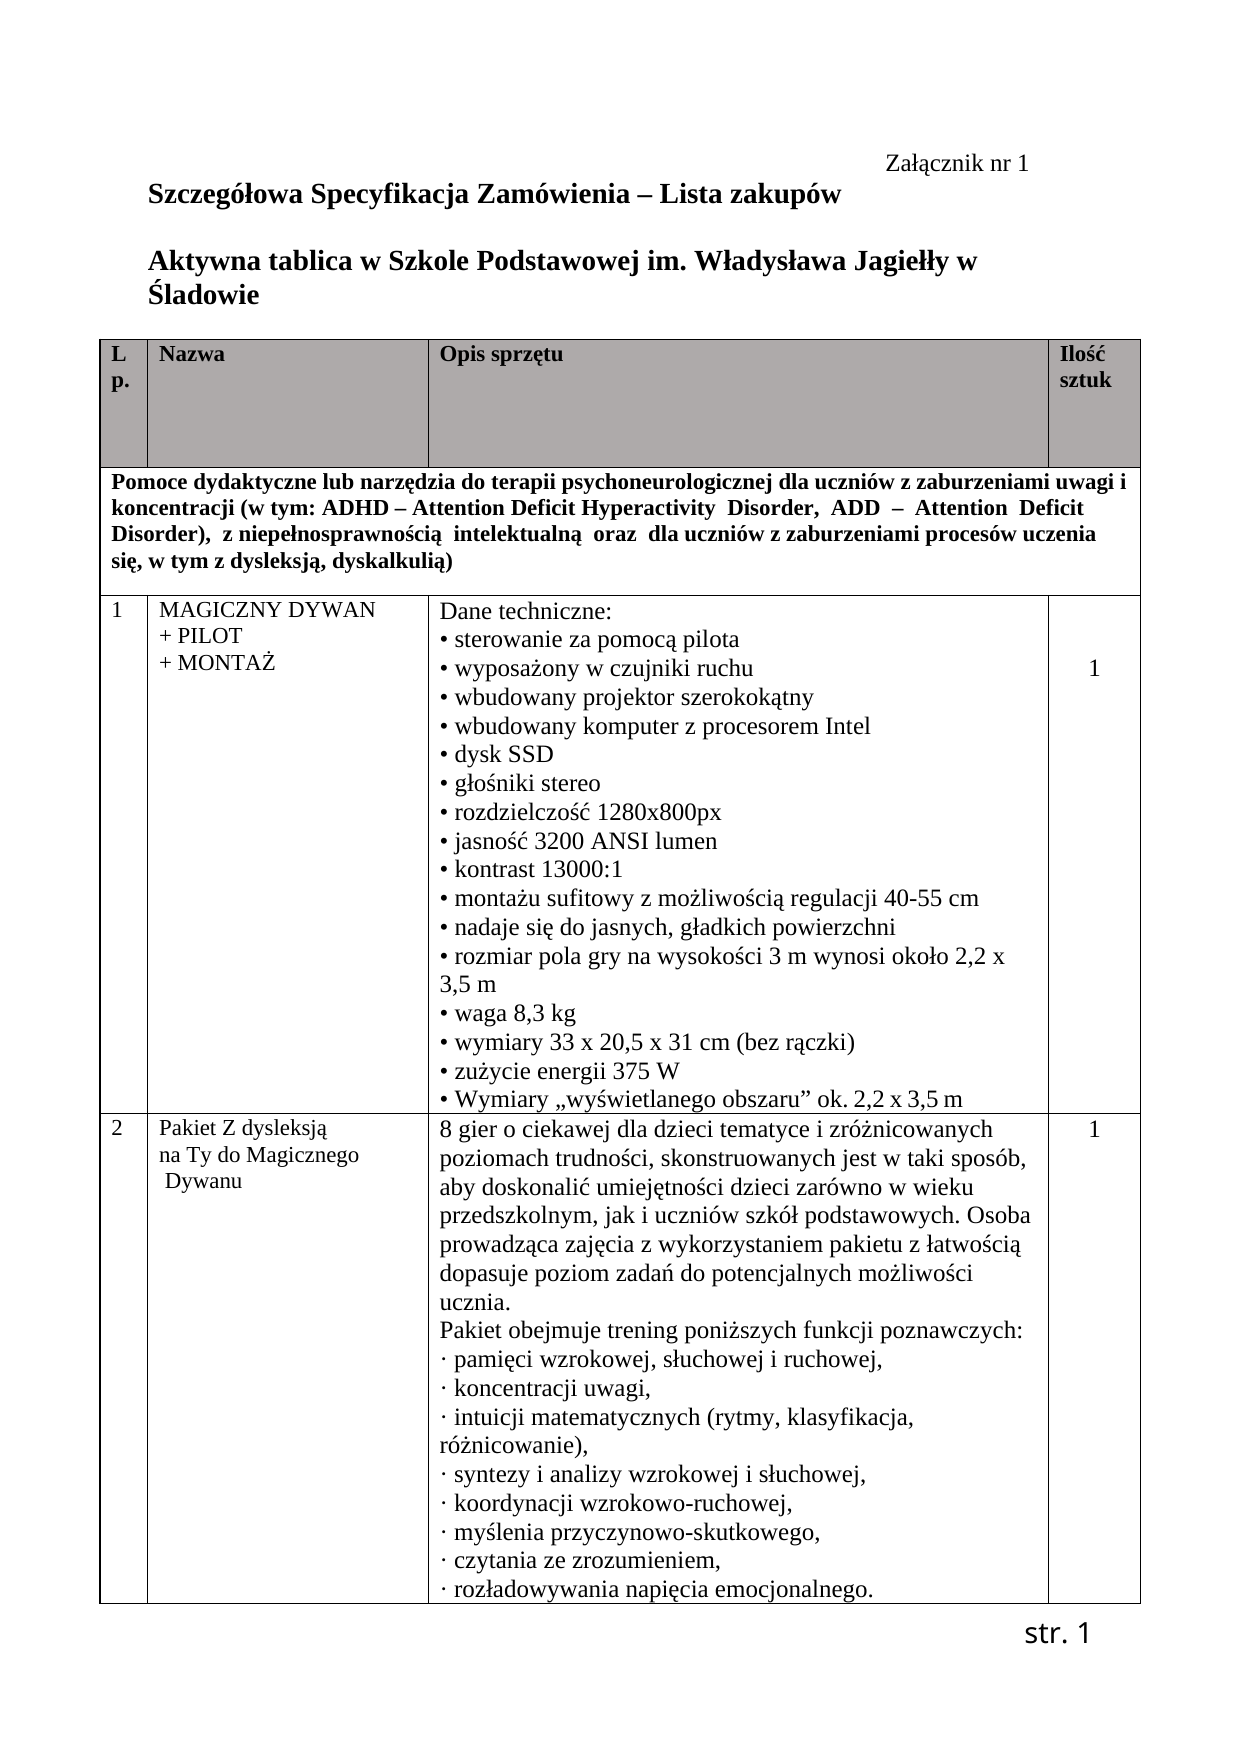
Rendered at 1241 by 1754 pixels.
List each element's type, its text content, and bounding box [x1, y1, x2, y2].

table_header Nazwa [148, 340, 428, 467]
table_header Opis sprzętu [429, 340, 1048, 467]
table_header Lp. [101, 340, 147, 467]
table_cell Dane techniczne: • sterowanie za pomocą pilota • wyposażony w czujniki ruchu • wbudowany projektor szerokokątny • wbudowany komputer z procesorem Intel • dysk SSD • głośniki stereo • rozdzielczość 1280x800px • jasność 3200 ANSI lumen • kontrast 13000:1 • montażu sufitowy z możliwością regulacji 40-55 cm • nadaje się do jasnych, gładkich powierzchni • rozmiar pola gry na wysokości 3 m wynosi około 2,2 x 3,5 m • waga 8,3 kg • wymiary 33 x 20,5 x 31 cm (bez rączki) • zużycie energii 375 W • Wymiary „wyświetlanego obszaru” ok. 2,2 x 3,5 m [429, 596, 1048, 1113]
table_cell MAGICZNY DYWAN + PILOT + MONTAŻ [148, 596, 428, 1113]
table_cell Pomoce dydaktyczne lub narzędzia do terapii psychoneurologicznej dla uczniów z zaburzeniami uwagi i koncentracji (w tym: ADHD – Attention Deficit Hyperactivity Disorder, ADD – Attention Deficit Disorder), z niepełnosprawnością intelektualną oraz dla uczniów z zaburzeniami procesów uczenia się, w tym z dysleksją, dyskalkulią) [101, 468, 1140, 595]
text Załącznik nr 1 [811, 148, 1093, 176]
table_cell 1 [101, 596, 147, 1113]
table_cell 8 gier o ciekawej dla dzieci tematyce i zróżnicowanych poziomach trudności, skonstruowanych jest w taki sposób, aby doskonalić umiejętności dzieci zarówno w wieku przedszkolnym, jak i uczniów szkół podstawowych. Osoba prowadząca zajęcia z wykorzystaniem pakietu z łatwością dopasuje poziom zadań do potencjalnych możliwości ucznia. Pakiet obejmuje trening poniższych funkcji poznawczych: · pamięci wzrokowej, słuchowej i ruchowej, · koncentracji uwagi, · intuicji matematycznych (rytmy, klasyfikacja, różnicowanie), · syntezy i analizy wzrokowej i słuchowej, · koordynacji wzrokowo-ruchowej, · myślenia przyczynowo-skutkowego, · czytania ze zrozumieniem, · rozładowywania napięcia emocjonalnego. [429, 1114, 1048, 1603]
table_cell 2 [101, 1114, 147, 1603]
table_cell 1 [1049, 1114, 1140, 1603]
table_header Ilość sztuk [1049, 340, 1140, 467]
table_cell Pakiet Z dysleksją na Ty do Magicznego Dywanu [148, 1114, 428, 1603]
text Szczegółowa Specyfikacja Zamówienia – Lista zakupów [148, 176, 1093, 210]
table_cell 1 [1049, 596, 1140, 1113]
text Aktywna tablica w Szkole Podstawowej im. Władysława Jagiełły w Śladowie [148, 243, 1093, 311]
